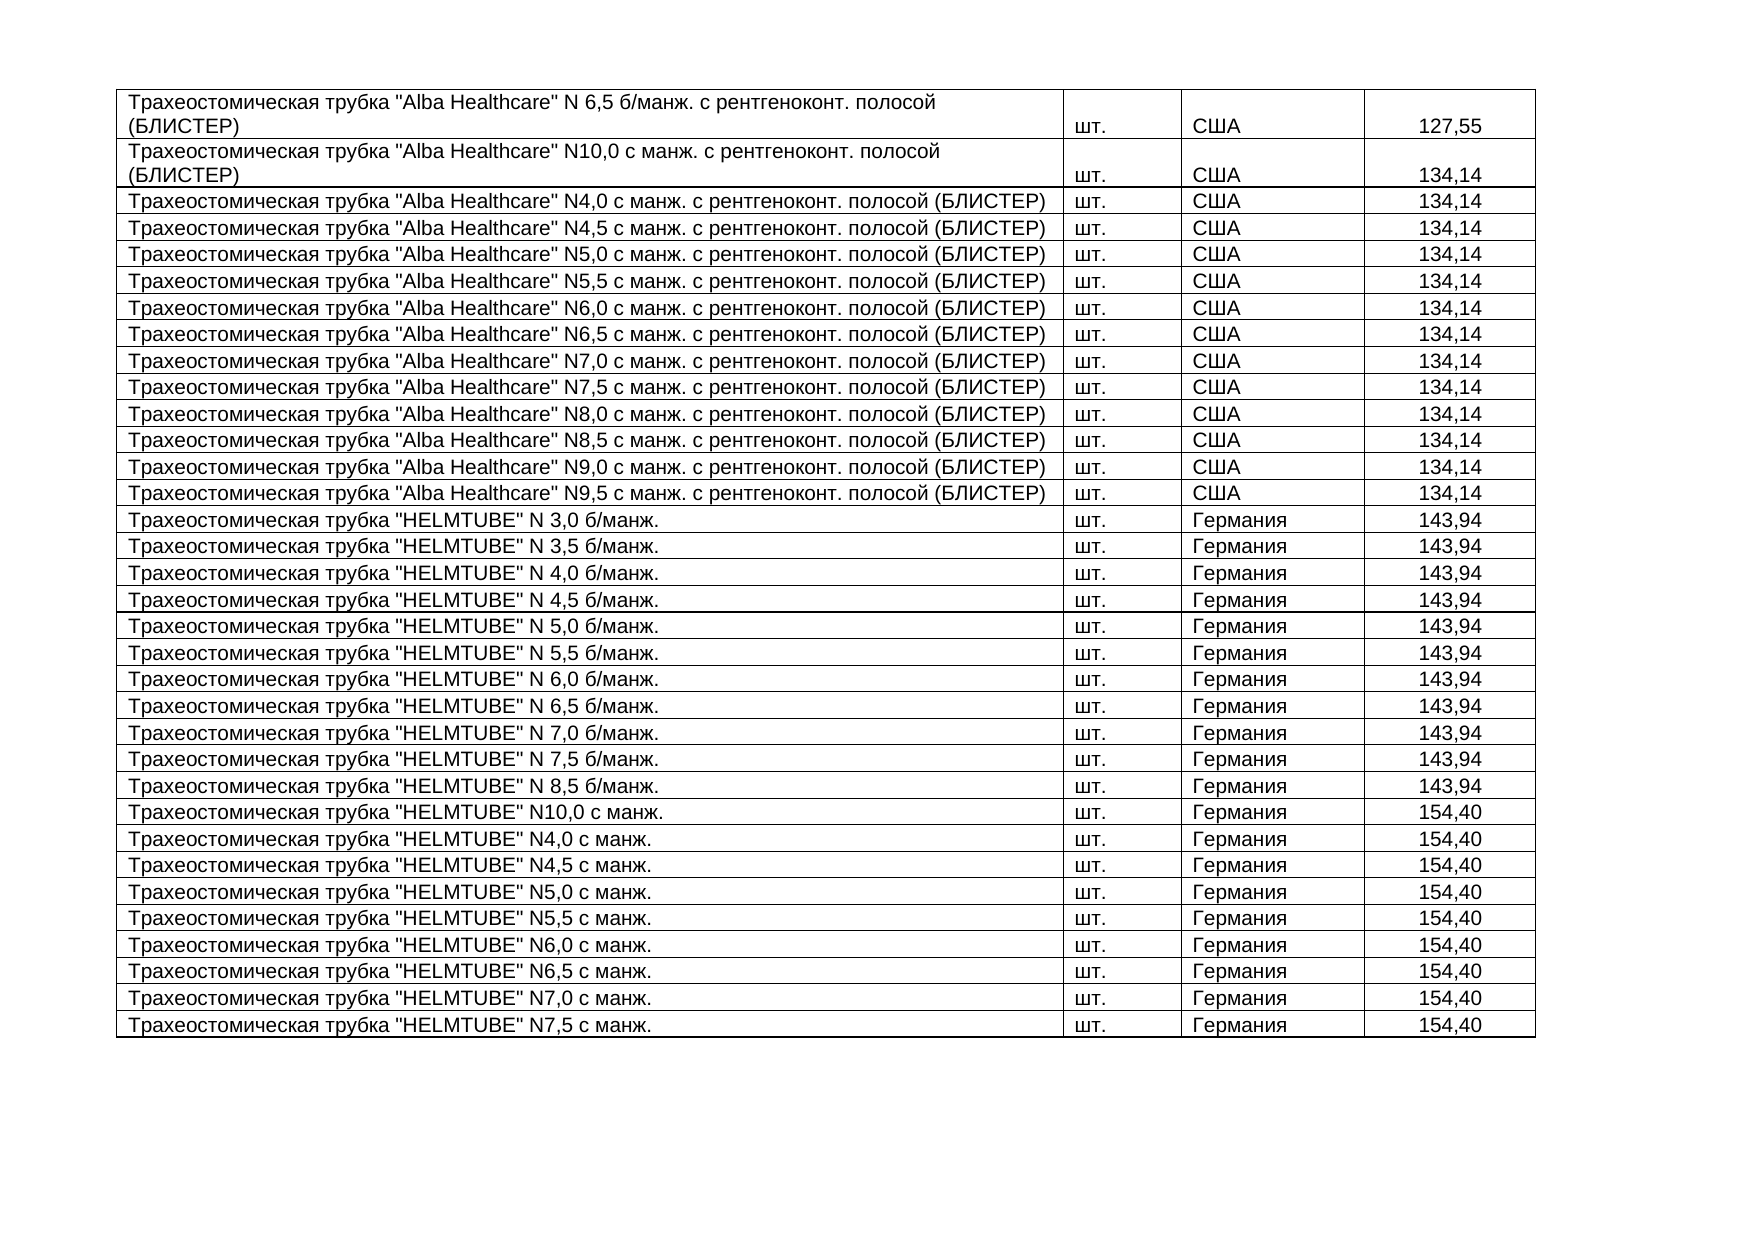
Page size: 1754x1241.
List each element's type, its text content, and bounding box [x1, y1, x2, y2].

table_cell 134,14 [1365, 294, 1535, 319]
table_cell шт. [1064, 958, 1181, 983]
table_cell 134,14 [1365, 320, 1535, 346]
table_cell Германия [1182, 719, 1364, 744]
table_cell Германия [1182, 586, 1364, 611]
table_cell 154,40 [1365, 799, 1535, 824]
table_cell Германия [1182, 666, 1364, 691]
table_cell Трахеостомическая трубка "HELMTUBE" N 6,0 б/манж. [117, 666, 1063, 691]
table_cell шт. [1064, 347, 1181, 372]
table_cell шт. [1064, 506, 1181, 532]
table_cell шт. [1064, 984, 1181, 1010]
table_cell Трахеостомическая трубка "HELMTUBE" N 3,5 б/манж. [117, 533, 1063, 558]
table_cell Трахеостомическая трубка "HELMTUBE" N 5,0 б/манж. [117, 613, 1063, 638]
table_cell 154,40 [1365, 984, 1535, 1010]
table_cell Германия [1182, 692, 1364, 718]
table_cell Трахеостомическая трубка "Alba Healthcare" N4,5 с манж. с рентгеноконт. полосой (БЛИСТЕР) [117, 214, 1063, 239]
table_cell шт. [1064, 480, 1181, 505]
table_cell Германия [1182, 799, 1364, 824]
table_cell 134,14 [1365, 400, 1535, 426]
table_cell Трахеостомическая трубка "HELMTUBE" N7,5 с манж. [117, 1011, 1063, 1036]
table_cell Трахеостомическая трубка "Alba Healthcare" N9,0 с манж. с рентгеноконт. полосой (БЛИСТЕР) [117, 453, 1063, 479]
table_cell Трахеостомическая трубка "Alba Healthcare" N6,0 с манж. с рентгеноконт. полосой (БЛИСТЕР) [117, 294, 1063, 319]
table_cell шт. [1064, 719, 1181, 744]
table_cell шт. [1064, 374, 1181, 399]
table_cell Трахеостомическая трубка "Alba Healthcare" N8,5 с манж. с рентгеноконт. полосой (БЛИСТЕР) [117, 427, 1063, 452]
table_cell Трахеостомическая трубка "HELMTUBE" N 7,0 б/манж. [117, 719, 1063, 744]
table_cell 143,94 [1365, 772, 1535, 797]
table_cell шт. [1064, 320, 1181, 346]
table_cell США [1182, 188, 1364, 213]
table_cell Германия [1182, 958, 1364, 983]
table_cell Трахеостомическая трубка "HELMTUBE" N 6,5 б/манж. [117, 692, 1063, 718]
table_cell Трахеостомическая трубка "HELMTUBE" N7,0 с манж. [117, 984, 1063, 1010]
table_cell Германия [1182, 931, 1364, 957]
table_cell 134,14 [1365, 214, 1535, 239]
table_cell США [1182, 374, 1364, 399]
table_cell 154,40 [1365, 878, 1535, 904]
table_cell Германия [1182, 984, 1364, 1010]
table_cell Германия [1182, 878, 1364, 904]
table_cell США [1182, 347, 1364, 372]
table_cell шт. [1064, 453, 1181, 479]
table_cell Трахеостомическая трубка "Alba Healthcare" N9,5 с манж. с рентгеноконт. полосой (БЛИСТЕР) [117, 480, 1063, 505]
table_cell Трахеостомическая трубка "Alba Healthcare" N7,0 с манж. с рентгеноконт. полосой (БЛИСТЕР) [117, 347, 1063, 372]
table_cell 134,14 [1365, 453, 1535, 479]
table_cell 143,94 [1365, 745, 1535, 771]
table_cell Трахеостомическая трубка "HELMTUBE" N4,5 с манж. [117, 852, 1063, 877]
table_cell США [1182, 214, 1364, 239]
table_cell Трахеостомическая трубка "Alba Healthcare" N 6,5 б/манж. с рентгеноконт. полосой (БЛИСТЕР) [117, 90, 1063, 137]
table_cell США [1182, 139, 1364, 186]
table_cell Германия [1182, 825, 1364, 851]
table_cell Германия [1182, 613, 1364, 638]
table_cell 154,40 [1365, 1011, 1535, 1036]
table_cell шт. [1064, 666, 1181, 691]
table_cell шт. [1064, 799, 1181, 824]
table_cell Германия [1182, 533, 1364, 558]
table_cell шт. [1064, 559, 1181, 585]
table_cell 143,94 [1365, 692, 1535, 718]
table_cell Трахеостомическая трубка "Alba Healthcare" N5,5 с манж. с рентгеноконт. полосой (БЛИСТЕР) [117, 267, 1063, 293]
table_cell 134,14 [1365, 188, 1535, 213]
table_cell Трахеостомическая трубка "HELMTUBE" N6,5 с манж. [117, 958, 1063, 983]
table_cell 143,94 [1365, 586, 1535, 611]
table_cell Германия [1182, 745, 1364, 771]
table_cell шт. [1064, 400, 1181, 426]
table_cell шт. [1064, 692, 1181, 718]
table_cell шт. [1064, 825, 1181, 851]
table_cell Германия [1182, 852, 1364, 877]
table_cell Трахеостомическая трубка "HELMTUBE" N5,0 с манж. [117, 878, 1063, 904]
table_cell Трахеостомическая трубка "HELMTUBE" N10,0 с манж. [117, 799, 1063, 824]
table_cell 154,40 [1365, 852, 1535, 877]
table_cell США [1182, 294, 1364, 319]
table_cell Германия [1182, 772, 1364, 797]
table_cell шт. [1064, 427, 1181, 452]
table_cell шт. [1064, 241, 1181, 266]
table_cell 127,55 [1365, 90, 1535, 137]
table_cell шт. [1064, 745, 1181, 771]
table_cell 143,94 [1365, 506, 1535, 532]
table_cell Трахеостомическая трубка "Alba Healthcare" N6,5 с манж. с рентгеноконт. полосой (БЛИСТЕР) [117, 320, 1063, 346]
table_cell Трахеостомическая трубка "Alba Healthcare" N7,5 с манж. с рентгеноконт. полосой (БЛИСТЕР) [117, 374, 1063, 399]
table_cell шт. [1064, 90, 1181, 137]
table_cell 134,14 [1365, 427, 1535, 452]
table_cell США [1182, 90, 1364, 137]
table_cell Трахеостомическая трубка "HELMTUBE" N 3,0 б/манж. [117, 506, 1063, 532]
table_cell шт. [1064, 931, 1181, 957]
table_cell Трахеостомическая трубка "Alba Healthcare" N8,0 с манж. с рентгеноконт. полосой (БЛИСТЕР) [117, 400, 1063, 426]
table_cell Трахеостомическая трубка "HELMTUBE" N 7,5 б/манж. [117, 745, 1063, 771]
table_cell Трахеостомическая трубка "Alba Healthcare" N5,0 с манж. с рентгеноконт. полосой (БЛИСТЕР) [117, 241, 1063, 266]
table_cell США [1182, 453, 1364, 479]
table_cell 143,94 [1365, 613, 1535, 638]
table_cell США [1182, 480, 1364, 505]
table_cell шт. [1064, 772, 1181, 797]
table_cell шт. [1064, 905, 1181, 930]
table_cell шт. [1064, 586, 1181, 611]
table_cell Трахеостомическая трубка "HELMTUBE" N 5,5 б/манж. [117, 639, 1063, 664]
table_cell 154,40 [1365, 905, 1535, 930]
table_cell 134,14 [1365, 374, 1535, 399]
table_cell Трахеостомическая трубка "HELMTUBE" N 4,5 б/манж. [117, 586, 1063, 611]
table_cell Германия [1182, 506, 1364, 532]
table_cell шт. [1064, 533, 1181, 558]
table_cell Трахеостомическая трубка "HELMTUBE" N 8,5 б/манж. [117, 772, 1063, 797]
table_cell шт. [1064, 852, 1181, 877]
table_cell 134,14 [1365, 241, 1535, 266]
table_cell 134,14 [1365, 267, 1535, 293]
table_cell шт. [1064, 188, 1181, 213]
table_cell шт. [1064, 267, 1181, 293]
table_cell Трахеостомическая трубка "Alba Healthcare" N4,0 с манж. с рентгеноконт. полосой (БЛИСТЕР) [117, 188, 1063, 213]
table_cell Германия [1182, 559, 1364, 585]
table_cell Трахеостомическая трубка "HELMTUBE" N6,0 с манж. [117, 931, 1063, 957]
table_cell шт. [1064, 1011, 1181, 1036]
table_cell США [1182, 427, 1364, 452]
table_cell шт. [1064, 294, 1181, 319]
table_cell Германия [1182, 905, 1364, 930]
table_cell 154,40 [1365, 958, 1535, 983]
table_cell 134,14 [1365, 480, 1535, 505]
table_cell США [1182, 267, 1364, 293]
table_cell США [1182, 400, 1364, 426]
table_cell шт. [1064, 878, 1181, 904]
table_cell 143,94 [1365, 719, 1535, 744]
table_cell Трахеостомическая трубка "Alba Healthcare" N10,0 с манж. с рентгеноконт. полосой (БЛИСТЕР) [117, 139, 1063, 186]
table_cell 134,14 [1365, 139, 1535, 186]
table_cell 143,94 [1365, 559, 1535, 585]
table_cell 134,14 [1365, 347, 1535, 372]
table_cell шт. [1064, 139, 1181, 186]
table_cell шт. [1064, 639, 1181, 664]
table_cell шт. [1064, 214, 1181, 239]
table_cell Германия [1182, 639, 1364, 664]
table_cell Германия [1182, 1011, 1364, 1036]
table_cell 154,40 [1365, 931, 1535, 957]
table_cell США [1182, 241, 1364, 266]
table_cell Трахеостомическая трубка "HELMTUBE" N5,5 с манж. [117, 905, 1063, 930]
table_cell 143,94 [1365, 639, 1535, 664]
table_cell Трахеостомическая трубка "HELMTUBE" N4,0 с манж. [117, 825, 1063, 851]
table_cell Трахеостомическая трубка "HELMTUBE" N 4,0 б/манж. [117, 559, 1063, 585]
table_cell 154,40 [1365, 825, 1535, 851]
table_cell США [1182, 320, 1364, 346]
table_cell 143,94 [1365, 533, 1535, 558]
table_cell 143,94 [1365, 666, 1535, 691]
table_cell шт. [1064, 613, 1181, 638]
